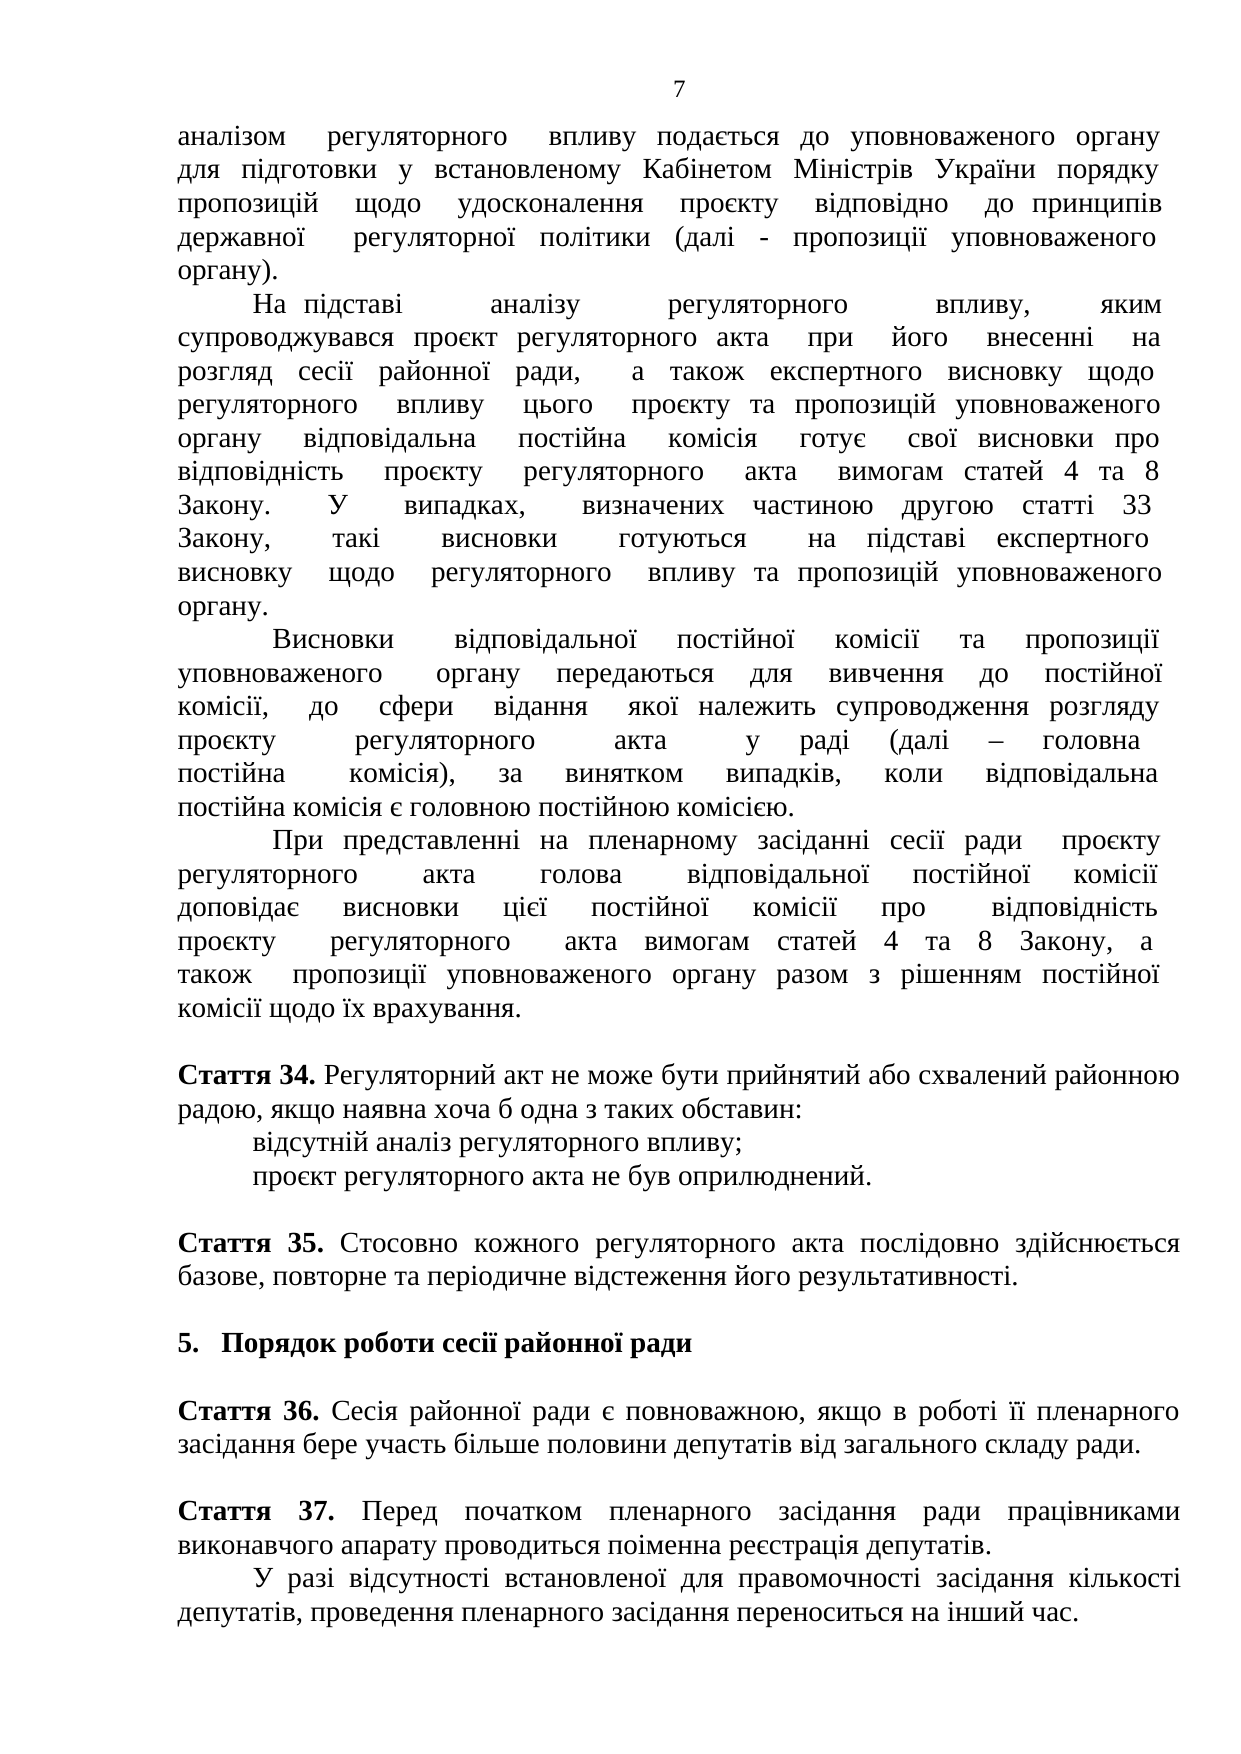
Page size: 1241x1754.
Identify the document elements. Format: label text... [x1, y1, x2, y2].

text Стаття 36. Сесія районної ради є повноважною, якщо в роботі її пленарного засідання бере участь більше половини депутатів від загального складу ради. [177, 1393, 1181, 1460]
text На підставі аналізу регуляторного впливу, яким супроводжувався проєкт регуляторного акта при його внесенні на розгляд сесії районної ради, а також експертного висновку щодо регуляторного впливу цього проєкту та пропозицій уповноваженого органу відповідальна постійна комісія готує свої висновки про відповідність проєкту регуляторного акта вимогам статей 4 та 8 Закону. У випадках, визначених частиною другою статті 33 Закону, такі висновки готуються на підставі експертного висновку щодо регуляторного впливу та пропозицій уповноваженого органу. [177, 286, 1181, 621]
text Стаття 35. Стосовно кожного регуляторного акта послідовно здійснюється базове, повторне та періодичне відстеження його результативності. [177, 1225, 1181, 1292]
text Стаття 34. Регуляторний акт не може бути прийнятий або схвалений районною радою, якщо наявна хоча б одна з таких обставин: [177, 1057, 1181, 1124]
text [177, 118, 1181, 286]
text Стаття 37. Перед початком пленарного засідання ради працівниками виконавчого апарату проводиться поіменна реєстрація депутатів. [177, 1493, 1181, 1560]
text У разі відсутності встановленої для правомочності засідання кількості депутатів, проведення пленарного засідання переноситься на інший час. [177, 1560, 1181, 1627]
text Висновки відповідальної постійної комісії та пропозиції уповноваженого органу передаються для вивчення до постійної комісії, до сфери відання якої належить супроводження розгляду проєкту регуляторного акта у раді (далі – головна постійна комісія), за винятком випадків, коли відповідальна постійна комісія є головною постійною комісією. [177, 621, 1181, 822]
text проєкт регуляторного акта не був оприлюднений. [177, 1158, 1181, 1191]
text відсутній аналіз регуляторного впливу; [177, 1124, 1181, 1158]
text При представленні на пленарному засіданні сесії ради проєкту регуляторного акта голова відповідальної постійної комісії доповідає висновки цієї постійної комісії про відповідність проєкту регуляторного акта вимогам статей 4 та 8 Закону, а також пропозиції уповноваженого органу разом з рішенням постійної комісії щодо їх врахування. [177, 822, 1181, 1024]
text 5. Порядок роботи сесії районної ради [177, 1326, 1181, 1359]
